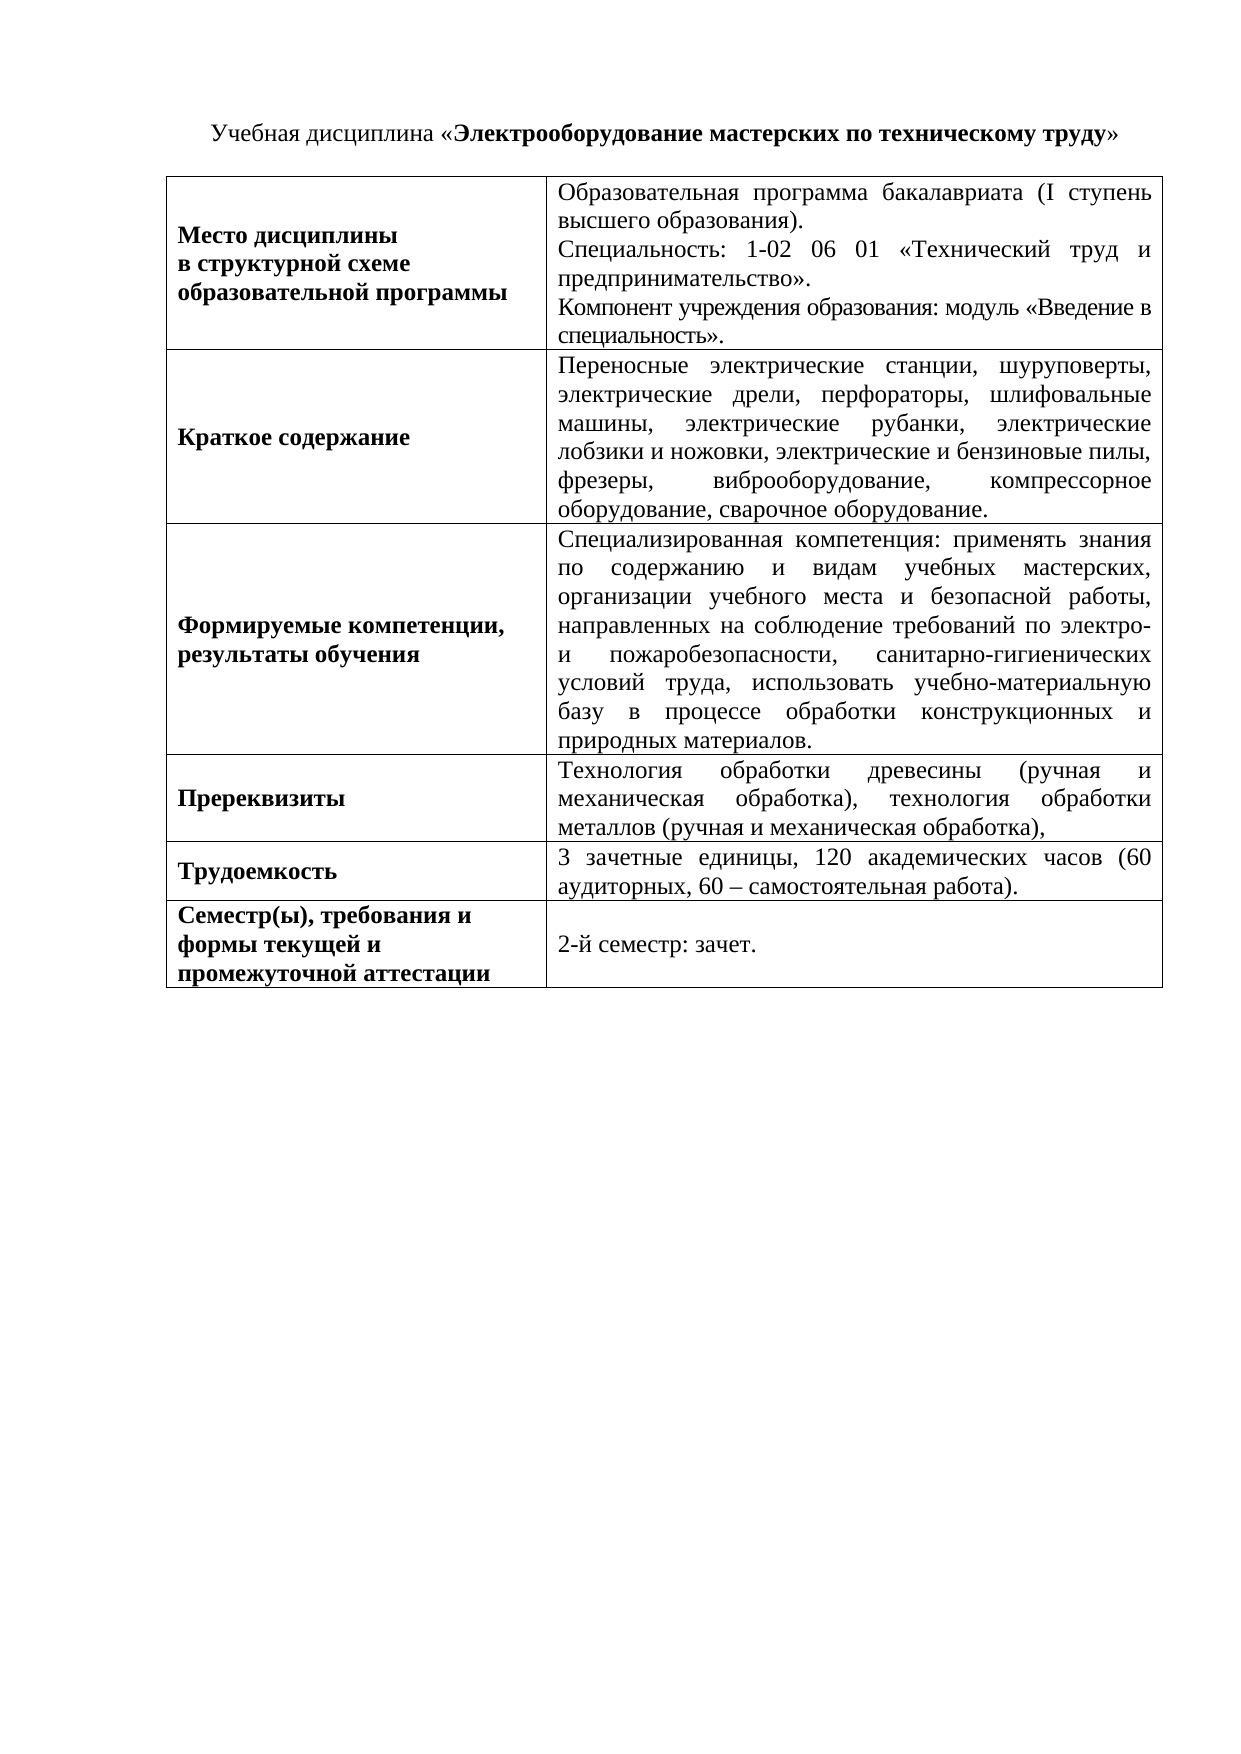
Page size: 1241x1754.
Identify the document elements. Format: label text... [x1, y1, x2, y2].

table_cell 2-й семестр: зачет. [547, 901, 1162, 987]
table_header Место дисциплины в структурной схеме образовательной программы [167, 177, 546, 349]
table_cell Трудоемкость [167, 842, 546, 899]
table_cell Переносные электрические станции, шуруповерты, электрические дрели, перфораторы, шлифовальные машины, электрические рубанки, электрические лобзики и ножовки, электрические и бензиновые пилы, фрезеры, виброоборудование, компрессорное оборудование, сварочное оборудование. [547, 350, 1162, 523]
table_header Образовательная программа бакалавриата (I ступень высшего образования). Специальность: 1-02 06 01 «Технический труд и предпринимательство». Компонент учреждения образования: модуль «Введение в специальность». [547, 177, 1162, 349]
table_cell Специализированная компетенция: применять знания по содержанию и видам учебных мастерских, организации учебного места и безопасной работы, направленных на соблюдение требований по электро- и пожаробезопасности, санитарно-гигиенических условий труда, использовать учебно-материальную базу в процессе обработки конструкционных и природных материалов. [547, 524, 1162, 754]
text Учебная дисциплина «Электрооборудование мастерских по техническому труду» [177, 118, 1152, 147]
table_cell Формируемые компетенции, результаты обучения [167, 524, 546, 754]
table_cell Технология обработки древесины (ручная и механическая обработка), технология обработки металлов (ручная и механическая обработка), [547, 755, 1162, 841]
table_cell Краткое содержание [167, 350, 546, 523]
table_cell Семестр(ы), требования и формы текущей и промежуточной аттестации [167, 901, 546, 987]
table_cell 3 зачетные единицы, 120 академических часов (60 аудиторных, 60 – самостоятельная работа). [547, 842, 1162, 899]
table_cell Пререквизиты [167, 755, 546, 841]
